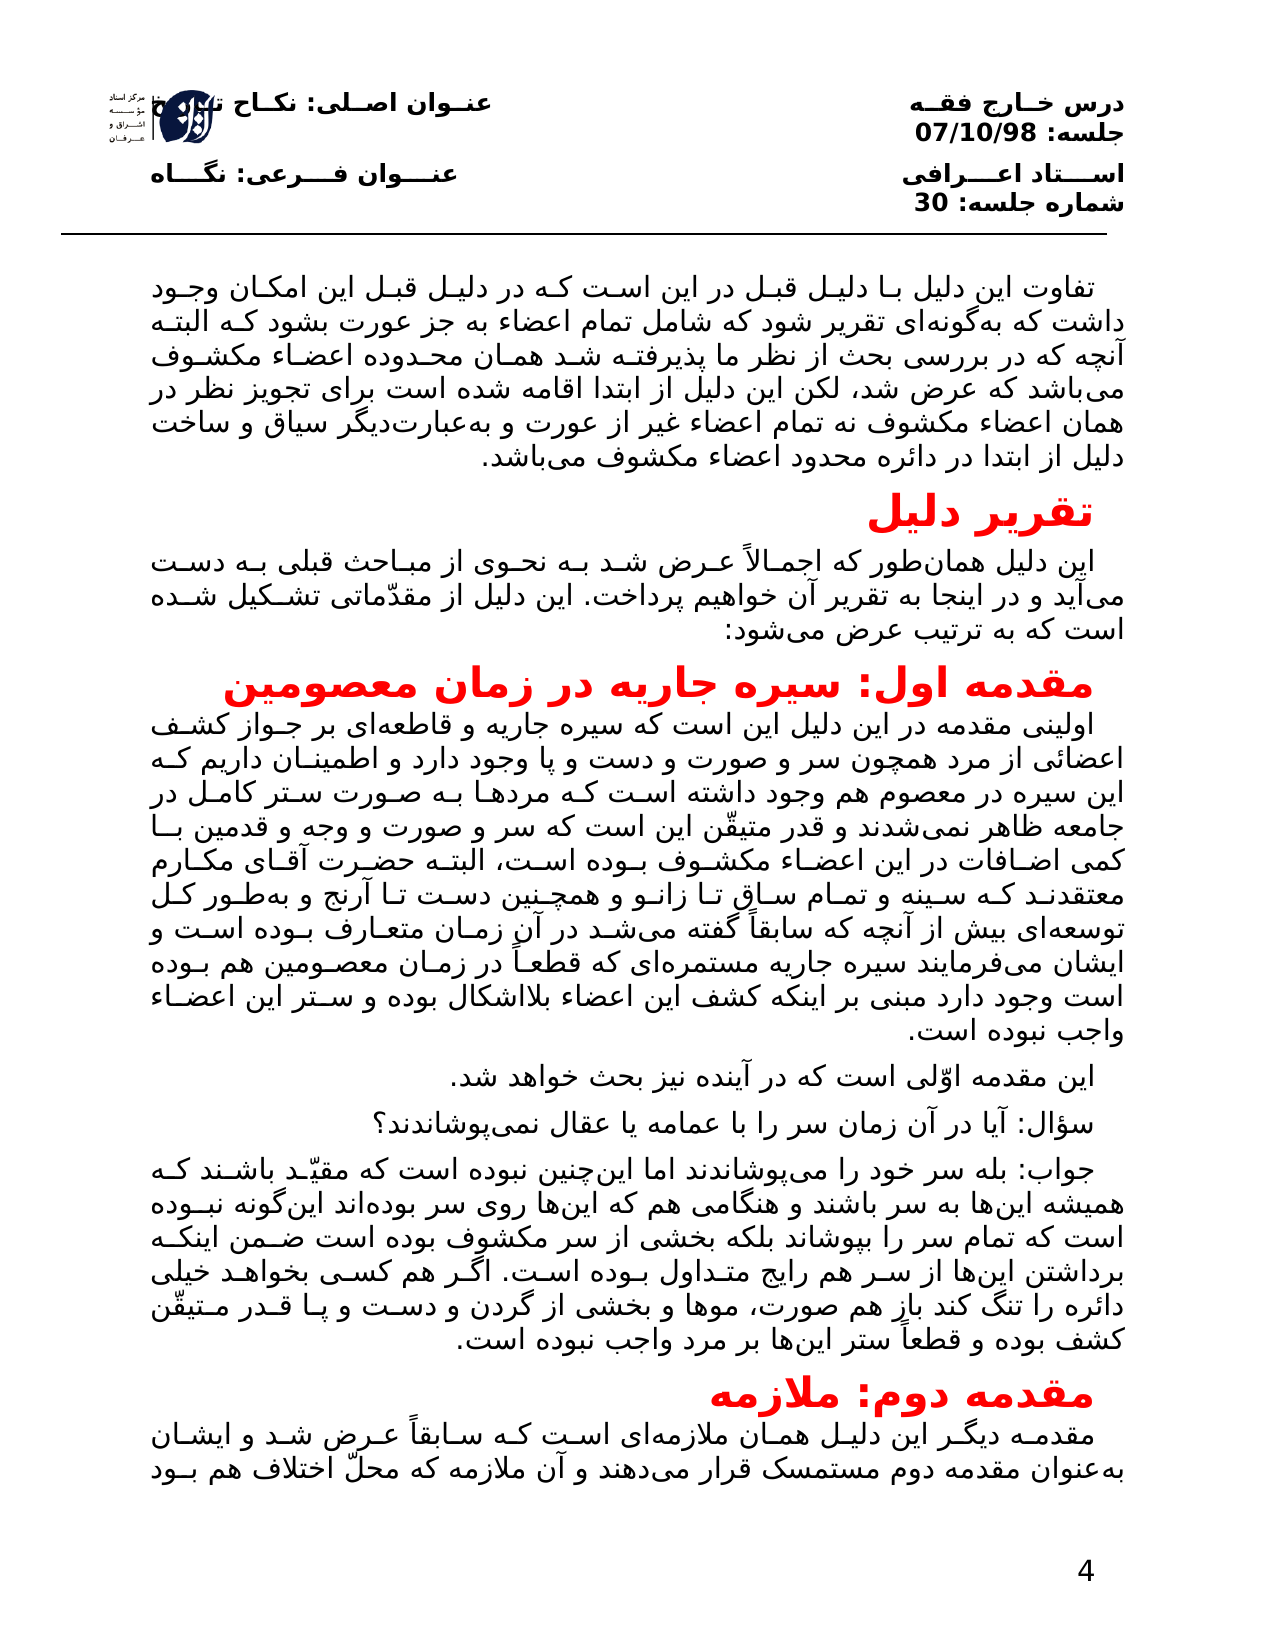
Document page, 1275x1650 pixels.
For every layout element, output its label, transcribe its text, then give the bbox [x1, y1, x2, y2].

subtitle مقدمه دوم: ملازمه [150, 1369, 1125, 1417]
text این مقدمه اوّلی است که در آینده نیز بحث خواهد شد. [150, 1060, 1125, 1094]
picture [102, 86, 215, 146]
text اولینی مقدمه در این دلیل این است که سیره جاریه و قاطعه‌ای بر جواز کشف اعضائی از مرد همچون سر و صورت و دست و پا وجود دارد و اطمینان داریم که این سیره در معصوم هم وجود داشته است که مردها به صورت ستر کامل در جامعه ظاهر نمی‌شدند و قدر متیقّن این است که سر و صورت و وجه و قدمین با کمی اضافات در این اعضاء مکشوف بوده است، البته حضرت آقای مکارم معتقدند که سینه و تمام ساق تا زانو و همچنین دست تا آرنج و به‌طور کل توسعه‌ای بیش از آنچه که سابقاً گفته می‌شد در آن زمان متعارف بوده است و ایشان می‌فرمایند سیره جاریه مستمره‌ای که قطعاً در زمان معصومین هم بوده است وجود دارد مبنی بر اینکه کشف این اعضاء بلااشکال بوده و ستر این اعضاء واجب نبوده است. [150, 708, 1125, 1047]
subtitle تقریر دلیل [150, 486, 1125, 537]
text سؤال: آیا در آن زمان سر را با عمامه یا عقال نمی‌پوشاندند؟ [150, 1106, 1125, 1140]
text جواب: بله سر خود را می‌پوشاندند اما این‌چنین نبوده است که مقیّد باشند که همیشه این‌ها به سر باشند و هنگامی هم که این‌ها روی سر بوده‌اند این‌گونه نبوده است که تمام سر را بپوشاند بلکه بخشی از سر مکشوف بوده است ضمن اینکه برداشتن این‌ها از سر هم رایج متداول بوده است. اگر هم کسی بخواهد خیلی دائره را تنگ کند باز هم صورت، موها و بخشی از گردن و دست و پا قدر متیقّن کشف بوده و قطعاً ستر این‌ها بر مرد واجب نبوده است. [150, 1153, 1125, 1356]
text این دلیل همان‌طور که اجمالاً عرض شد به نحوی از مباحث قبلی به دست می‌آید و در اینجا به تقریر آن خواهیم پرداخت. این دلیل از مقدّماتی تشکیل شده است که به ترتیب عرض می‌شود: [150, 545, 1125, 647]
text تفاوت این دلیل با دلیل قبل در این است که در دلیل قبل این امکان وجود داشت که به‌گونه‌ای تقریر شود که شامل تمام اعضاء به جز عورت بشود که البته آنچه که در بررسی بحث از نظر ما پذیرفته شد همان محدوده اعضاء مکشوف می‌باشد که عرض شد، لکن این دلیل از ابتدا اقامه شده است برای تجویز نظر در همان اعضاء مکشوف نه تمام اعضاء غیر از عورت و به‌عبارت‌دیگر سیاق و ساخت دلیل از ابتدا در دائره محدود اعضاء مکشوف می‌باشد. [150, 270, 1125, 474]
subtitle مقدمه اول: سیره جاریه در زمان معصومین [150, 659, 1125, 708]
